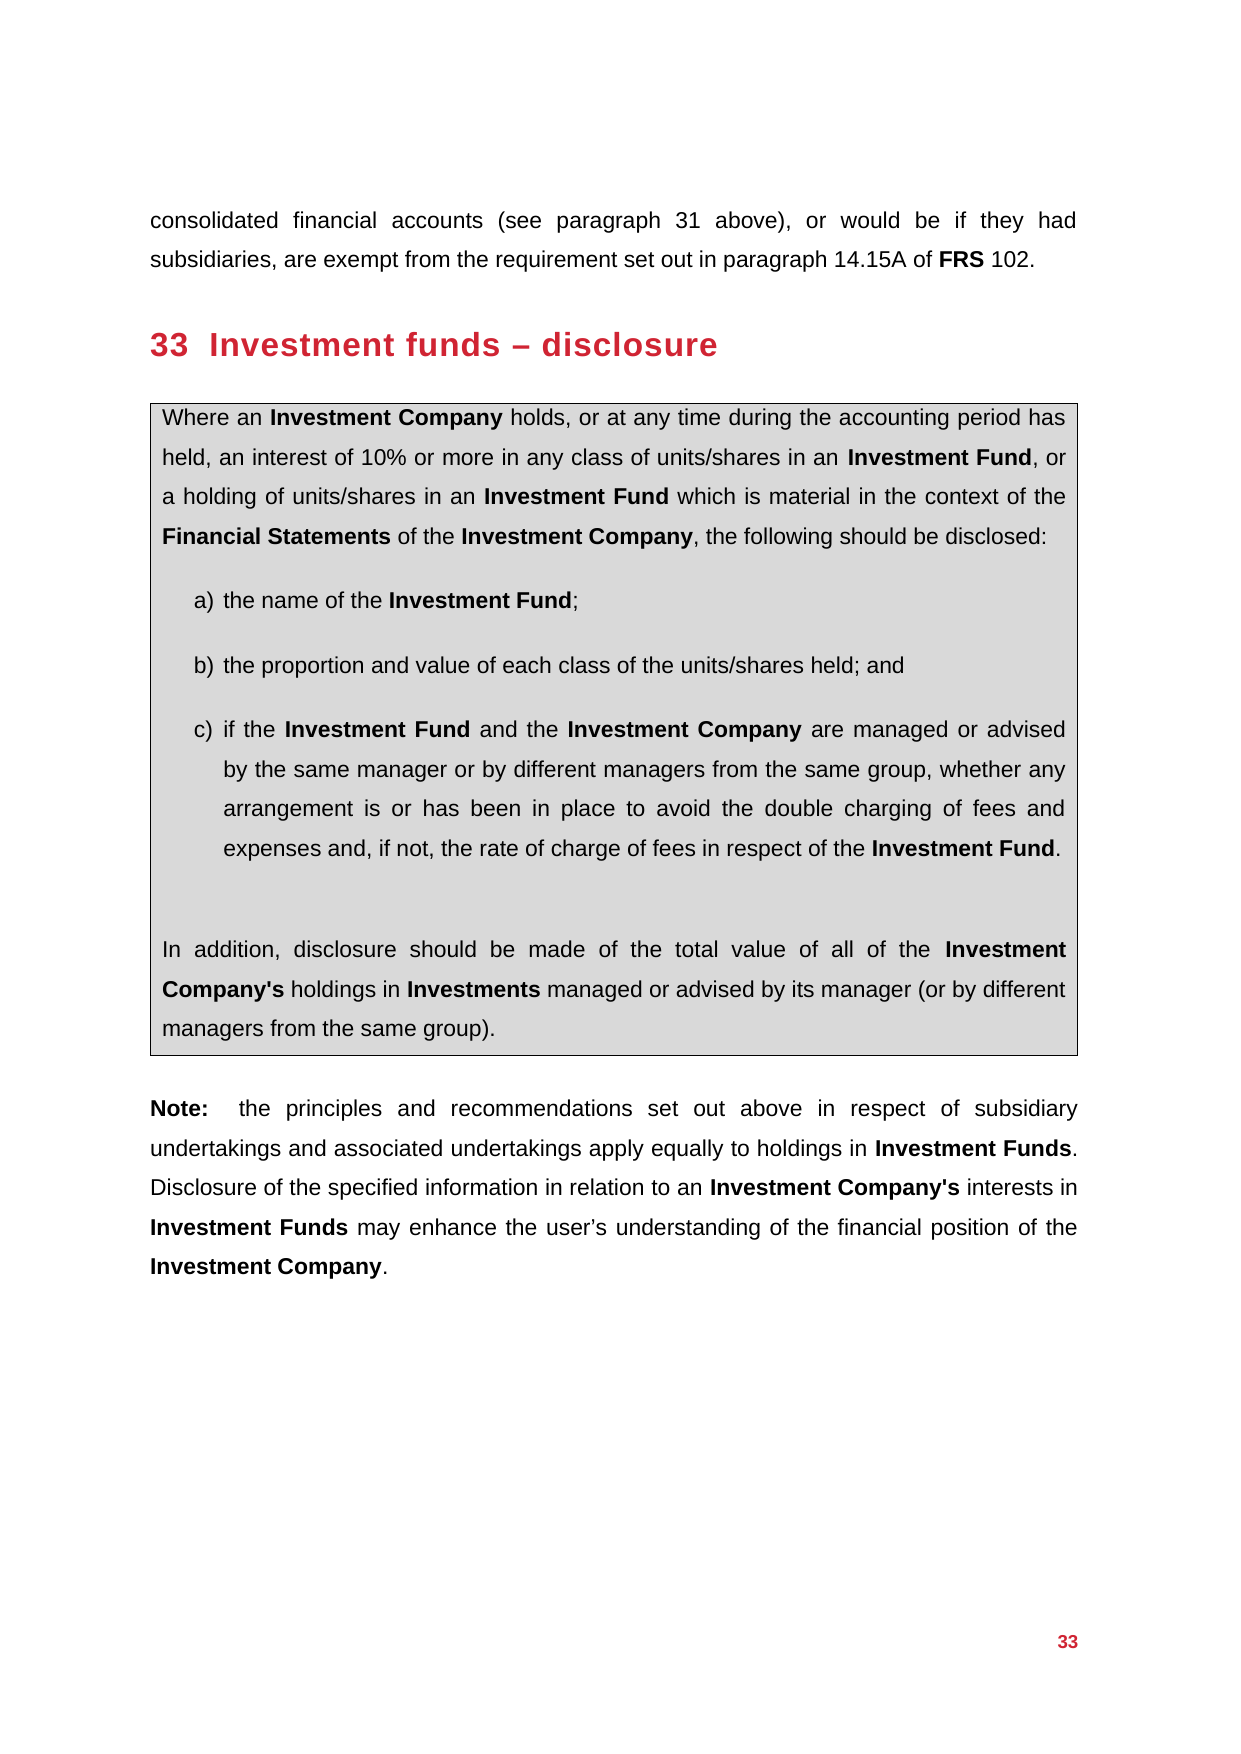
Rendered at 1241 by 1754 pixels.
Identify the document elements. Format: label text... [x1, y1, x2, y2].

text Note: the principles and recommendations set out above in respect of subsidiary undertakings and associated undertakings apply equally to holdings in Investment Funds. Disclosure of the specified information in relation to an Investment Company's interests in Investment Funds may enhance the user’s understanding of the financial position of the Investment Company. [150, 1095, 1078, 1279]
table_header Where an Investment Company holds, or at any time during the accounting period has held, an interest of 10% or more in any class of units/shares in an Investment Fund, or a holding of units/shares in an Investment Fund which is material in the context of the Financial Statements of the Investment Company, the following should be disclosed: the name of the Investment Fund; the proportion and value of each class of the units/shares held; and if the Investment Fund and the Investment Company are managed or advised by the same manager or by different managers from the same group, whether any arrangement is or has been in place to avoid the double charging of fees and expenses and, if not, the rate of charge of fees in respect of the Investment Fund. In addition, disclosure should be made of the total value of all of the Investment Company's holdings in Investments managed or advised by its manager (or by different managers from the same group). [151, 404, 1077, 1055]
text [150, 207, 1078, 273]
subtitle Investment funds – disclosure [150, 325, 1078, 364]
